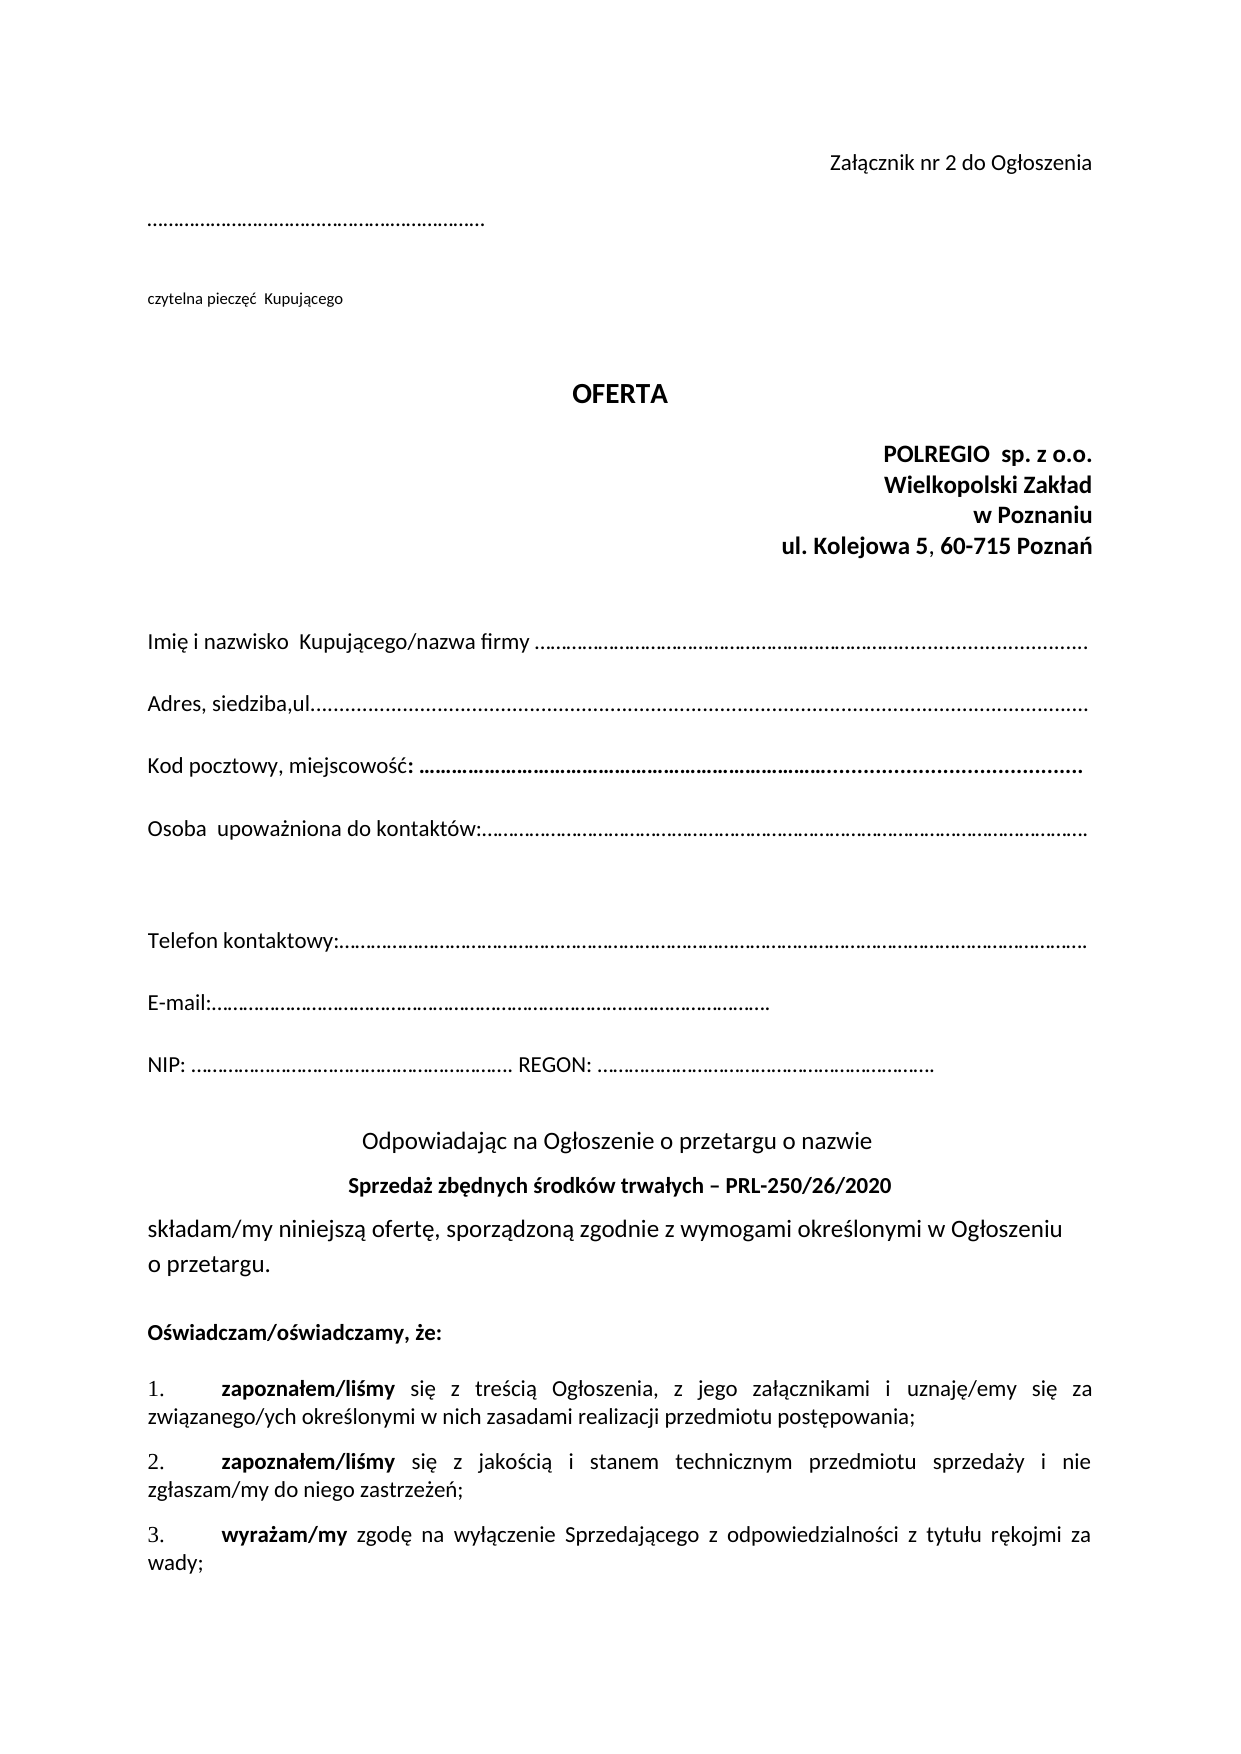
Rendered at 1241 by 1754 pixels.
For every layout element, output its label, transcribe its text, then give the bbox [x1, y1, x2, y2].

text OFERTA [147, 375, 1093, 411]
text Odpowiadając na Ogłoszenie o przetargu o nazwie [147, 1125, 1093, 1156]
text Osoba upoważniona do kontaktów:……………………………………………………………………………………………………. Telefon kontaktowy:……………………………………………………………………………………………………………………………. [147, 814, 1093, 954]
text czytelna pieczęć Kupującego [147, 288, 1093, 309]
text Kod pocztowy, miejscowość: ………………………………………………………………….......................................... [147, 751, 1093, 779]
text Wielkopolski Zakład [147, 469, 1093, 499]
text Imię i nazwisko Kupującego/nazwa firmy ……………………………………………………………................................. [147, 627, 1093, 655]
list wyrażam/my zgodę na wyłączenie Sprzedającego z odpowiedzialności z tytułu rękojmi za wady; [147, 1520, 1093, 1576]
text Oświadczam/oświadczamy, że: [147, 1318, 1093, 1346]
list zapoznałem/liśmy się z treścią Ogłoszenia, z jego załącznikami i uznaję/emy się za związanego/ych określonymi w nich zasadami realizacji przedmiotu postępowania; [147, 1374, 1093, 1430]
text Sprzedaż zbędnych środków trwałych – PRL-250/26/2020 [147, 1171, 1093, 1199]
text E-mail:……………………………………………………………………………………………. [147, 988, 1093, 1016]
text ul. Kolejowa 5, 60-715 Poznań [147, 530, 1093, 561]
text Załącznik nr 2 do Ogłoszenia [147, 148, 1093, 176]
text w Poznaniu [147, 499, 1093, 530]
text ……………………………………….……………… [147, 204, 1093, 232]
text NIP: ……………………………………………………. REGON: ………………………………………………………. [147, 1050, 1093, 1078]
text POLREGIO sp. z o.o. [147, 438, 1093, 469]
text składam/my niniejszą ofertę, sporządzoną zgodnie z wymogami określonymi w Ogłoszeniu o przetargu. [147, 1213, 1137, 1278]
list zapoznałem/liśmy się z jakością i stanem technicznym przedmiotu sprzedaży i nie zgłaszam/my do niego zastrzeżeń; [147, 1447, 1093, 1503]
text Adres, siedziba,ul....................................................................................................................................... [147, 689, 1093, 717]
